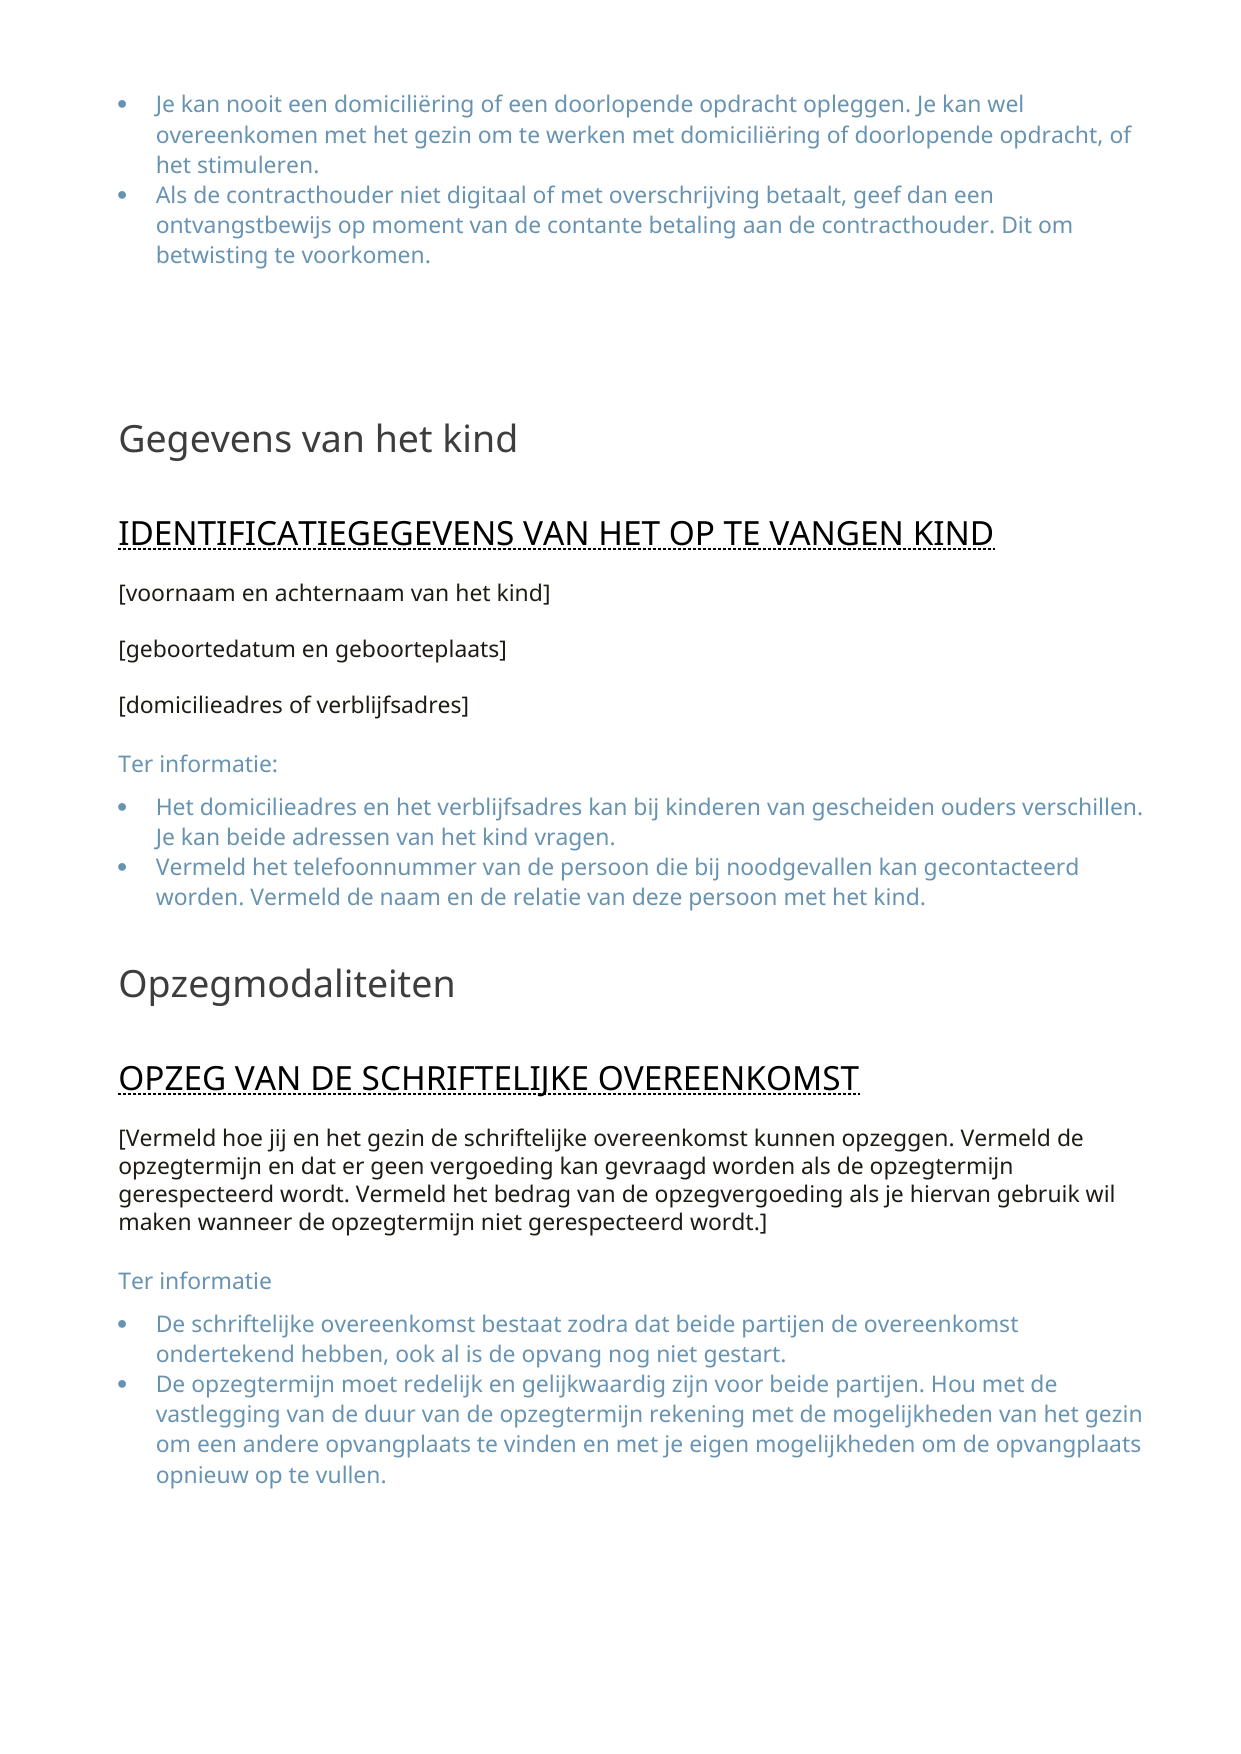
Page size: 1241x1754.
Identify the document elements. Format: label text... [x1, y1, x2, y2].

text Ter informatie: [118, 747, 1152, 778]
subtitle Identificatiegegevens van het op te vangen kind [118, 512, 1152, 553]
text Vermeld het telefoonnummer van de persoon die bij noodgevallen kan gecontacteerd worden. Vermeld de naam en de relatie van deze persoon met het kind. [118, 851, 1152, 912]
subtitle Gegevens van het kind [118, 417, 1152, 462]
text [domicilieadres of verblijfsadres] [118, 691, 1152, 719]
text [voornaam en achternaam van het kind] [118, 578, 1152, 607]
subtitle Opzeg van de schriftelijke overeenkomst [118, 1057, 1152, 1098]
text De opzegtermijn moet redelijk en gelijkwaardig zijn voor beide partijen. Hou met de vastlegging van de duur van de opzegtermijn rekening met de mogelijkheden van het gezin om een andere opvangplaats te vinden en met je eigen mogelijkheden om de opvangplaats opnieuw op te vullen. [118, 1368, 1152, 1489]
text [geboortedatum en geboorteplaats] [118, 635, 1152, 663]
text De schriftelijke overeenkomst bestaat zodra dat beide partijen de overeenkomst ondertekend hebben, ook al is de opvang nog niet gestart. [118, 1308, 1152, 1368]
text Als de contracthouder niet digitaal of met overschrijving betaalt, geef dan een ontvangstbewijs op moment van de contante betaling aan de contracthouder. Dit om betwisting te voorkomen. [118, 179, 1152, 270]
text Ter informatie [118, 1264, 1152, 1295]
text [Vermeld hoe jij en het gezin de schriftelijke overeenkomst kunnen opzeggen. Vermeld de opzegtermijn en dat er geen vergoeding kan gevraagd worden als de opzegtermijn gerespecteerd wordt. Vermeld het bedrag van de opzegvergoeding als je hiervan gebruik wil maken wanneer de opzegtermijn niet gerespecteerd wordt.] [118, 1123, 1152, 1236]
text Je kan nooit een domiciliëring of een doorlopende opdracht opleggen. Je kan wel overeenkomen met het gezin om te werken met domiciliëring of doorlopende opdracht, of het stimuleren. [118, 89, 1152, 179]
subtitle Opzegmodaliteiten [118, 962, 1152, 1007]
text Het domicilieadres en het verblijfsadres kan bij kinderen van gescheiden ouders verschillen. Je kan beide adressen van het kind vragen. [118, 791, 1152, 851]
